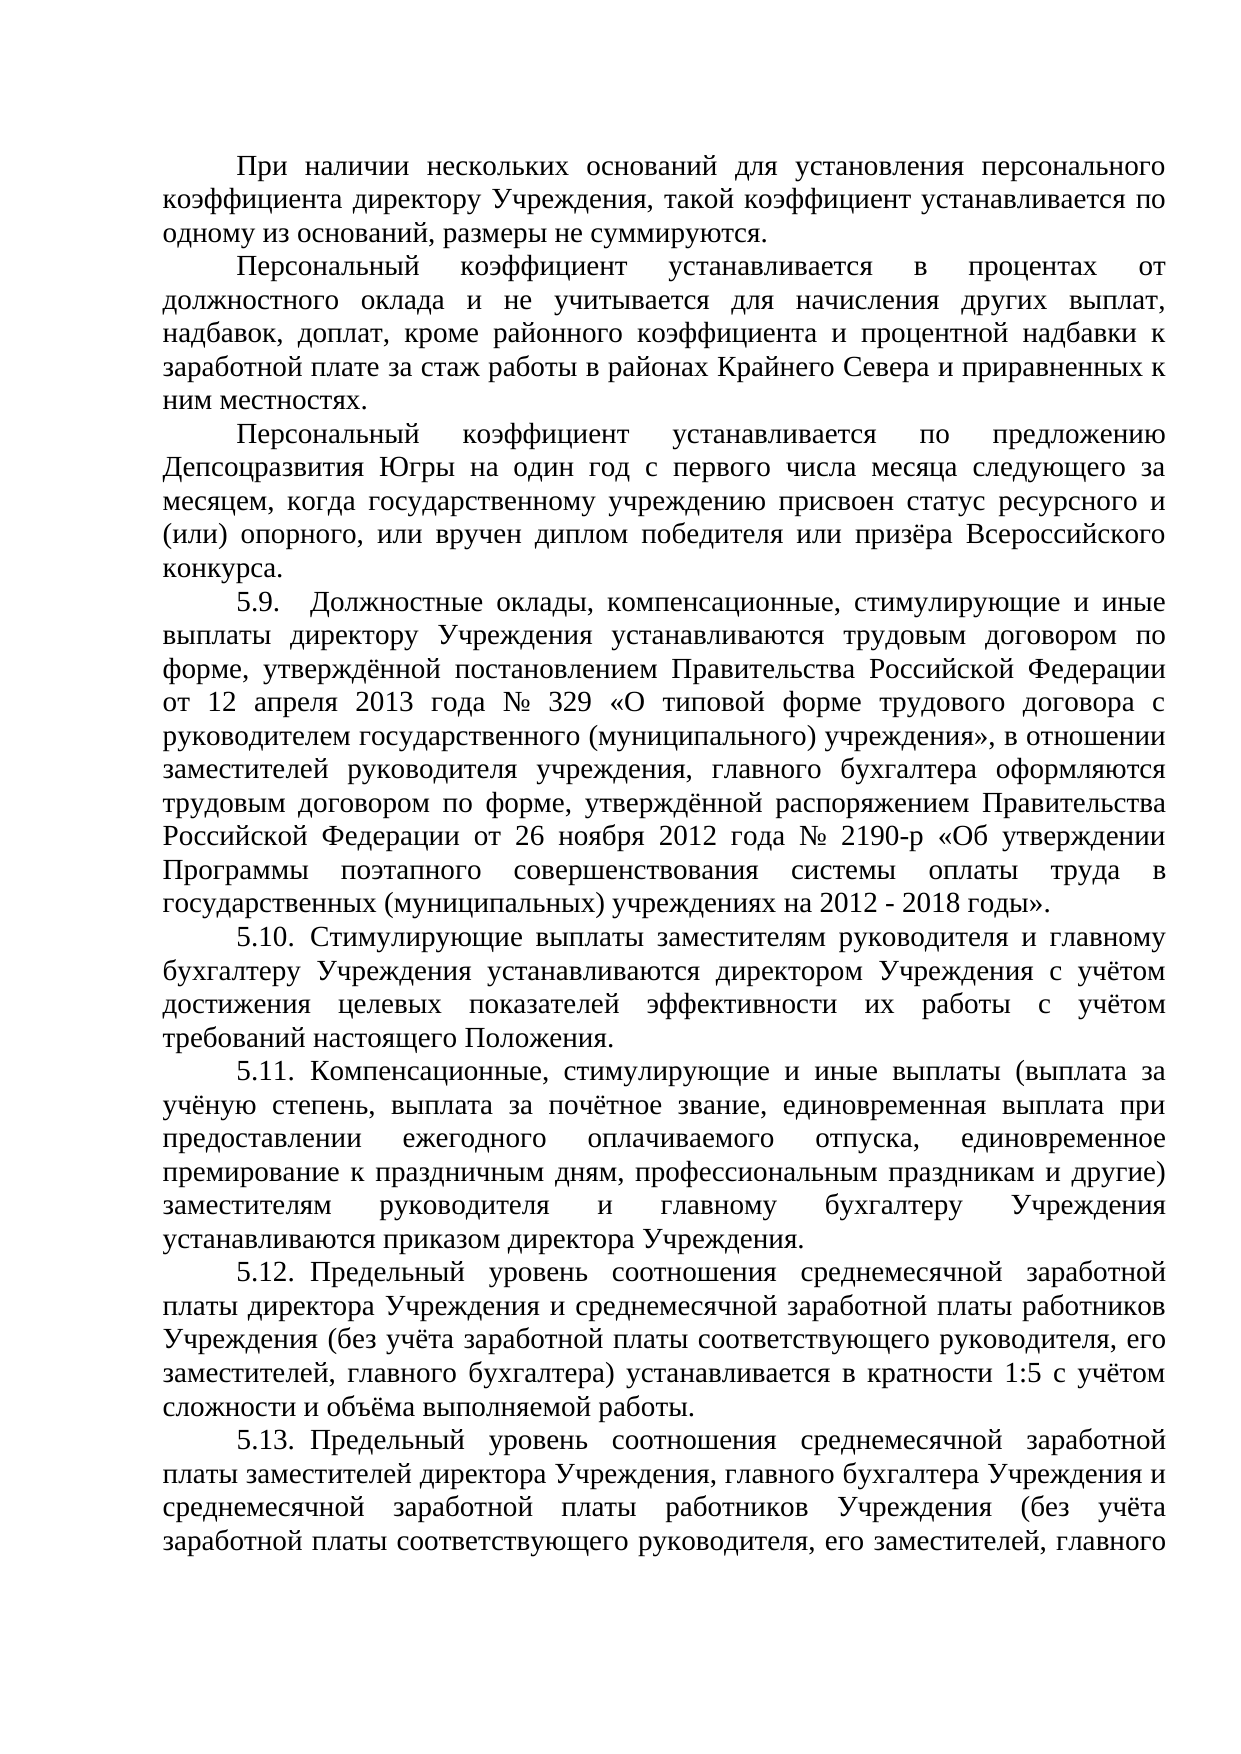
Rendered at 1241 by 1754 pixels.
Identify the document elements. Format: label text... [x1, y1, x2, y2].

list Стимулирующие выплаты заместителям руководителя и главному бухгалтеру Учреждения устанавливаются директором Учреждения с учётом достижения целевых показателей эффективности их работы с учётом требований настоящего Положения. [162, 919, 1167, 1053]
text Персональный коэффициент устанавливается по предложению Депсоцразвития Югры на один год с первого числа месяца следующего за месяцем, когда государственному учреждению присвоен статус ресурсного и (или) опорного, или вручен диплом победителя или призёра Всероссийского конкурса. [162, 416, 1167, 584]
list Предельный уровень соотношения среднемесячной заработной платы директора Учреждения и среднемесячной заработной платы работников Учреждения (без учёта заработной платы соответствующего руководителя, его заместителей, главного бухгалтера) устанавливается в кратности 1:5 с учётом сложности и объёма выполняемой работы. [162, 1254, 1167, 1422]
list Компенсационные, стимулирующие и иные выплаты (выплата за учёную степень, выплата за почётное звание, единовременная выплата при предоставлении ежегодного оплачиваемого отпуска, единовременное премирование к праздничным дням, профессиональным праздникам и другие) заместителям руководителя и главному бухгалтеру Учреждения устанавливаются приказом директора Учреждения. [162, 1053, 1167, 1254]
list Должностные оклады, компенсационные, стимулирующие и иные выплаты директору Учреждения устанавливаются трудовым договором по форме, утверждённой постановлением Правительства Российской Федерации от 12 апреля 2013 года № 329 «О типовой форме трудового договора с руководителем государственного (муниципального) учреждения», в отношении заместителей руководителя учреждения, главного бухгалтера оформляются трудовым договором по форме, утверждённой распоряжением Правительства Российской Федерации от 26 ноября 2012 года № 2190-р «Об утверждении Программы поэтапного совершенствования системы оплаты труда в государственных (муниципальных) учреждениях на 2012 - 2018 годы». [162, 584, 1167, 919]
text Персональный коэффициент устанавливается в процентах от должностного оклада и не учитывается для начисления других выплат, надбавок, доплат, кроме районного коэффициента и процентной надбавки к заработной плате за стаж работы в районах Крайнего Севера и приравненных к ним местностях. [162, 248, 1167, 416]
text При наличии нескольких оснований для установления персонального коэффициента директору Учреждения, такой коэффициент устанавливается по одному из оснований, размеры не суммируются. [162, 148, 1167, 248]
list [162, 1422, 1167, 1556]
